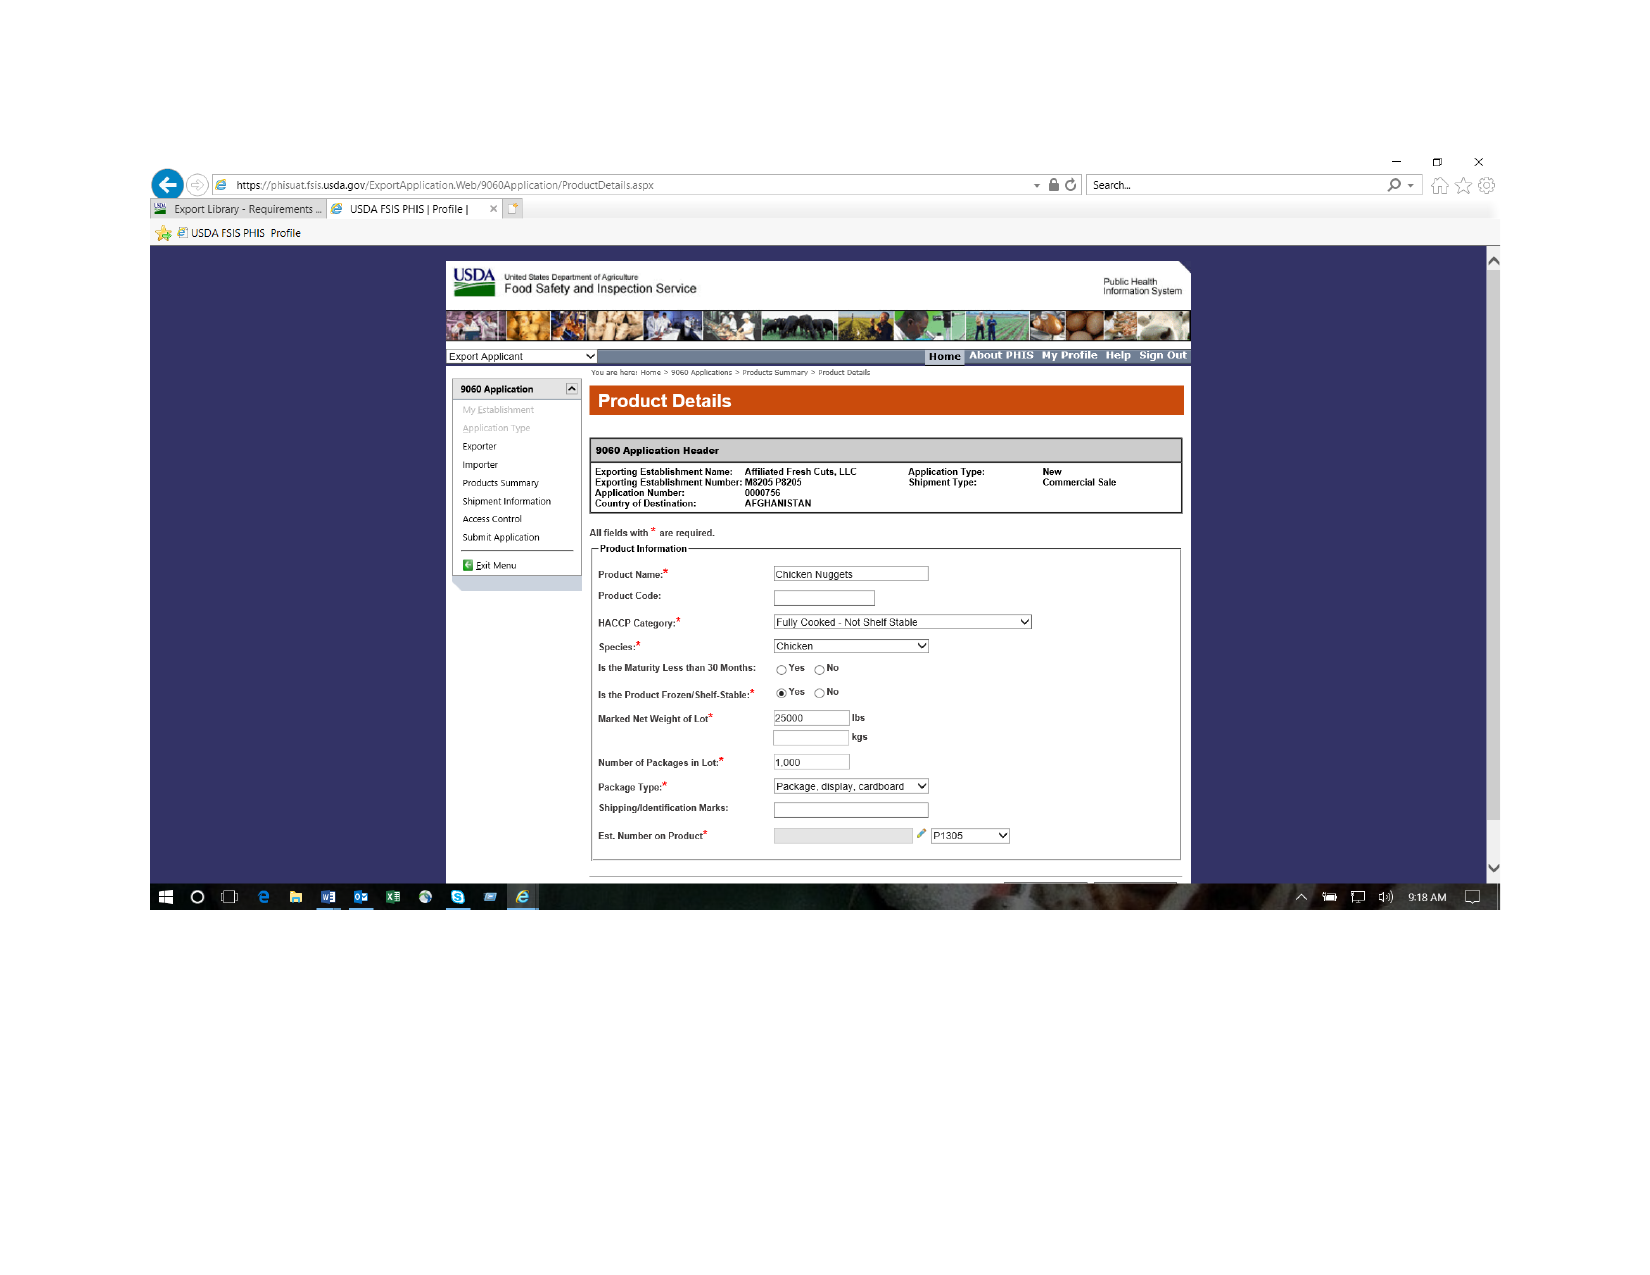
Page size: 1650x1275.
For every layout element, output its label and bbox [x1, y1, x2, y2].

picture [150, 150, 1500, 910]
